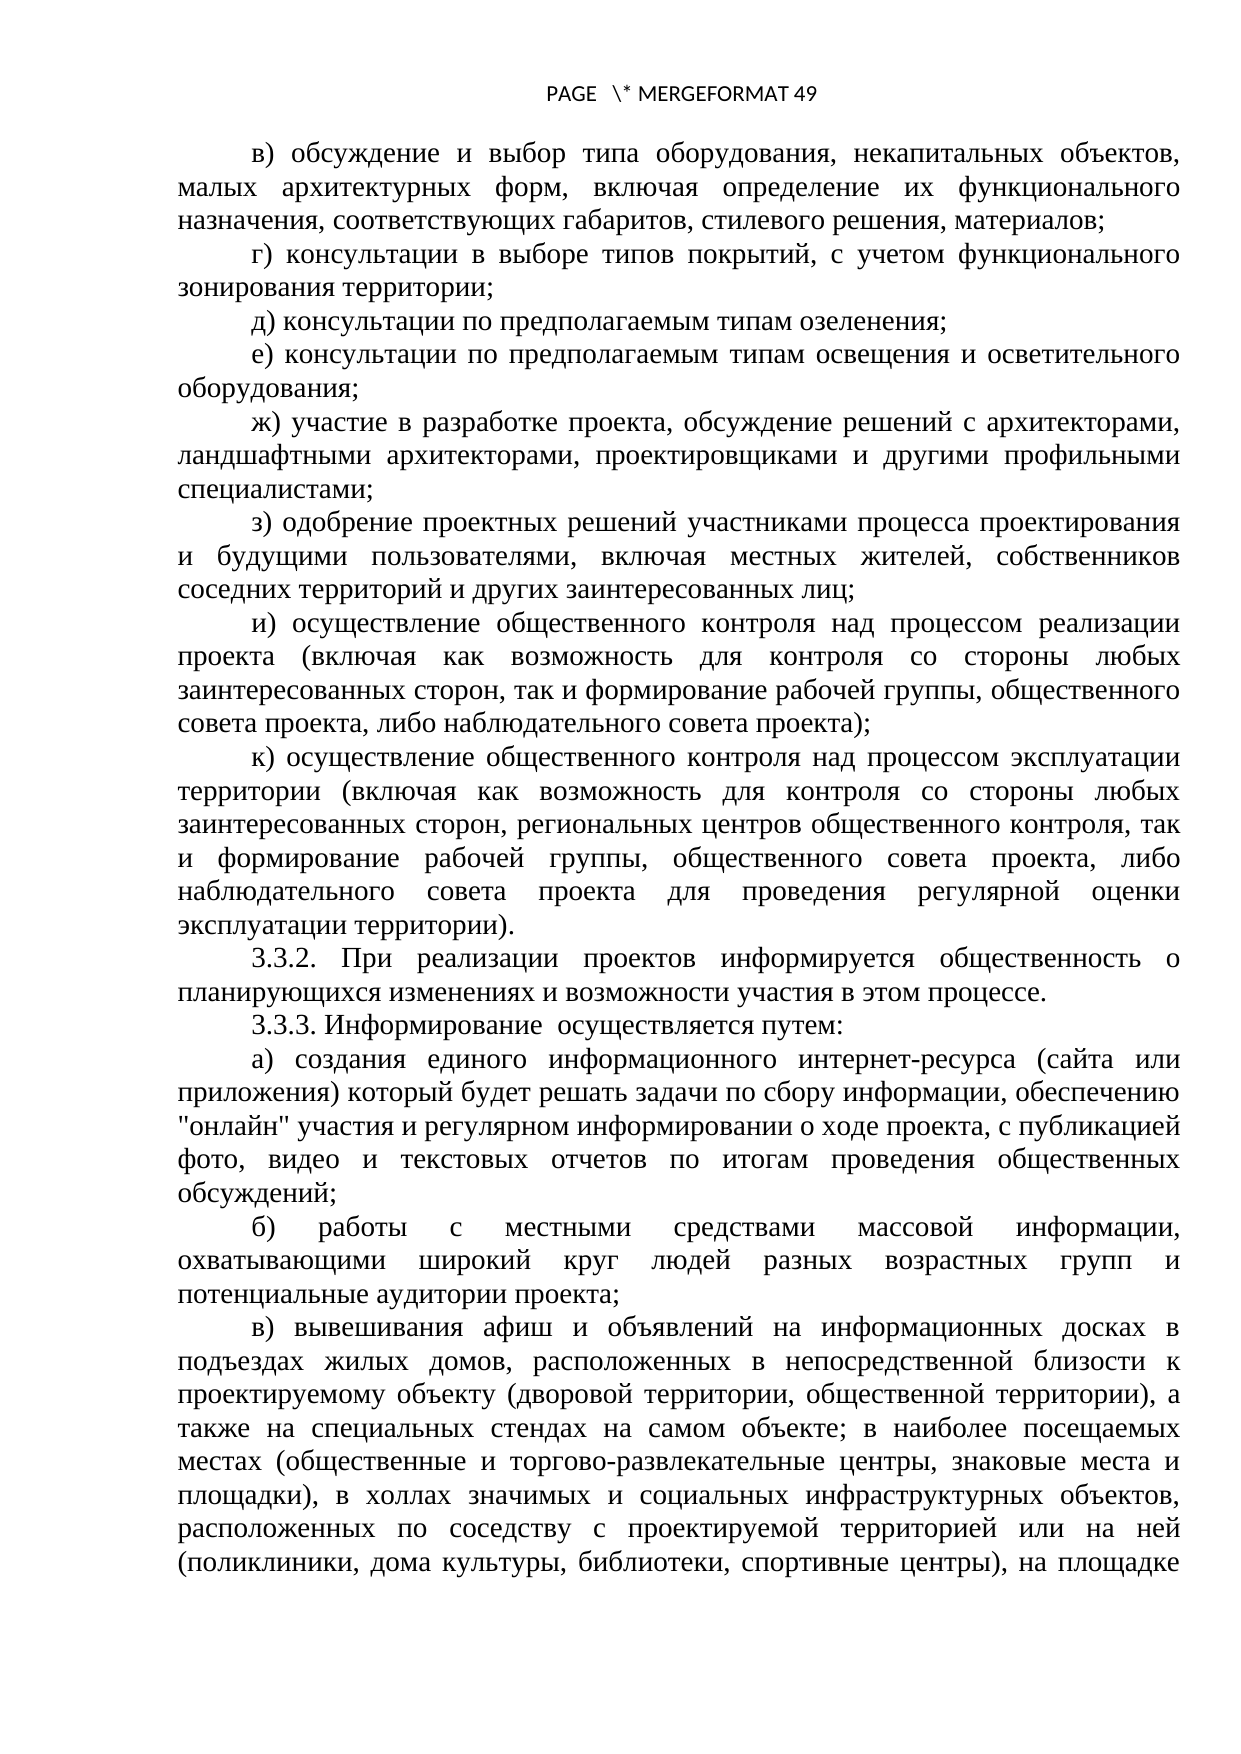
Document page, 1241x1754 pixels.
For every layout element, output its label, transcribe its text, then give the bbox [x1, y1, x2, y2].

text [177, 1309, 1181, 1578]
text 3.3.3. Информирование осуществляется путем: [177, 1007, 1181, 1041]
text б) работы с местными средствами массовой информации, охватывающими широкий круг людей разных возрастных групп и потенциальные аудитории проекта; [177, 1209, 1181, 1309]
text ж) участие в разработке проекта, обсуждение решений с архитекторами, ландшафтными архитекторами, проектировщиками и другими профильными специалистами; [177, 404, 1181, 504]
text и) осуществление общественного контроля над процессом реализации проекта (включая как возможность для контроля со стороны любых заинтересованных сторон, так и формирование рабочей группы, общественного совета проекта, либо наблюдательного совета проекта); [177, 605, 1181, 739]
text г) консультации в выборе типов покрытий, с учетом функционального зонирования территории; [177, 236, 1181, 303]
text е) консультации по предполагаемым типам освещения и осветительного оборудования; [177, 337, 1181, 404]
text в) обсуждение и выбор типа оборудования, некапитальных объектов, малых архитектурных форм, включая определение их функционального назначения, соответствующих габаритов, стилевого решения, материалов; [177, 135, 1181, 236]
text 3.3.2. При реализации проектов информируется общественность о планирующихся изменениях и возможности участия в этом процессе. [177, 940, 1181, 1007]
text д) консультации по предполагаемым типам озеленения; [177, 303, 1181, 337]
text з) одобрение проектных решений участниками процесса проектирования и будущими пользователями, включая местных жителей, собственников соседних территорий и других заинтересованных лиц; [177, 504, 1181, 605]
text а) создания единого информационного интернет-ресурса (сайта или приложения) который будет решать задачи по сбору информации, обеспечению "онлайн" участия и регулярном информировании о ходе проекта, с публикацией фото, видео и текстовых отчетов по итогам проведения общественных обсуждений; [177, 1041, 1181, 1209]
text к) осуществление общественного контроля над процессом эксплуатации территории (включая как возможность для контроля со стороны любых заинтересованных сторон, региональных центров общественного контроля, так и формирование рабочей группы, общественного совета проекта, либо наблюдательного совета проекта для проведения регулярной оценки эксплуатации территории). [177, 739, 1181, 940]
